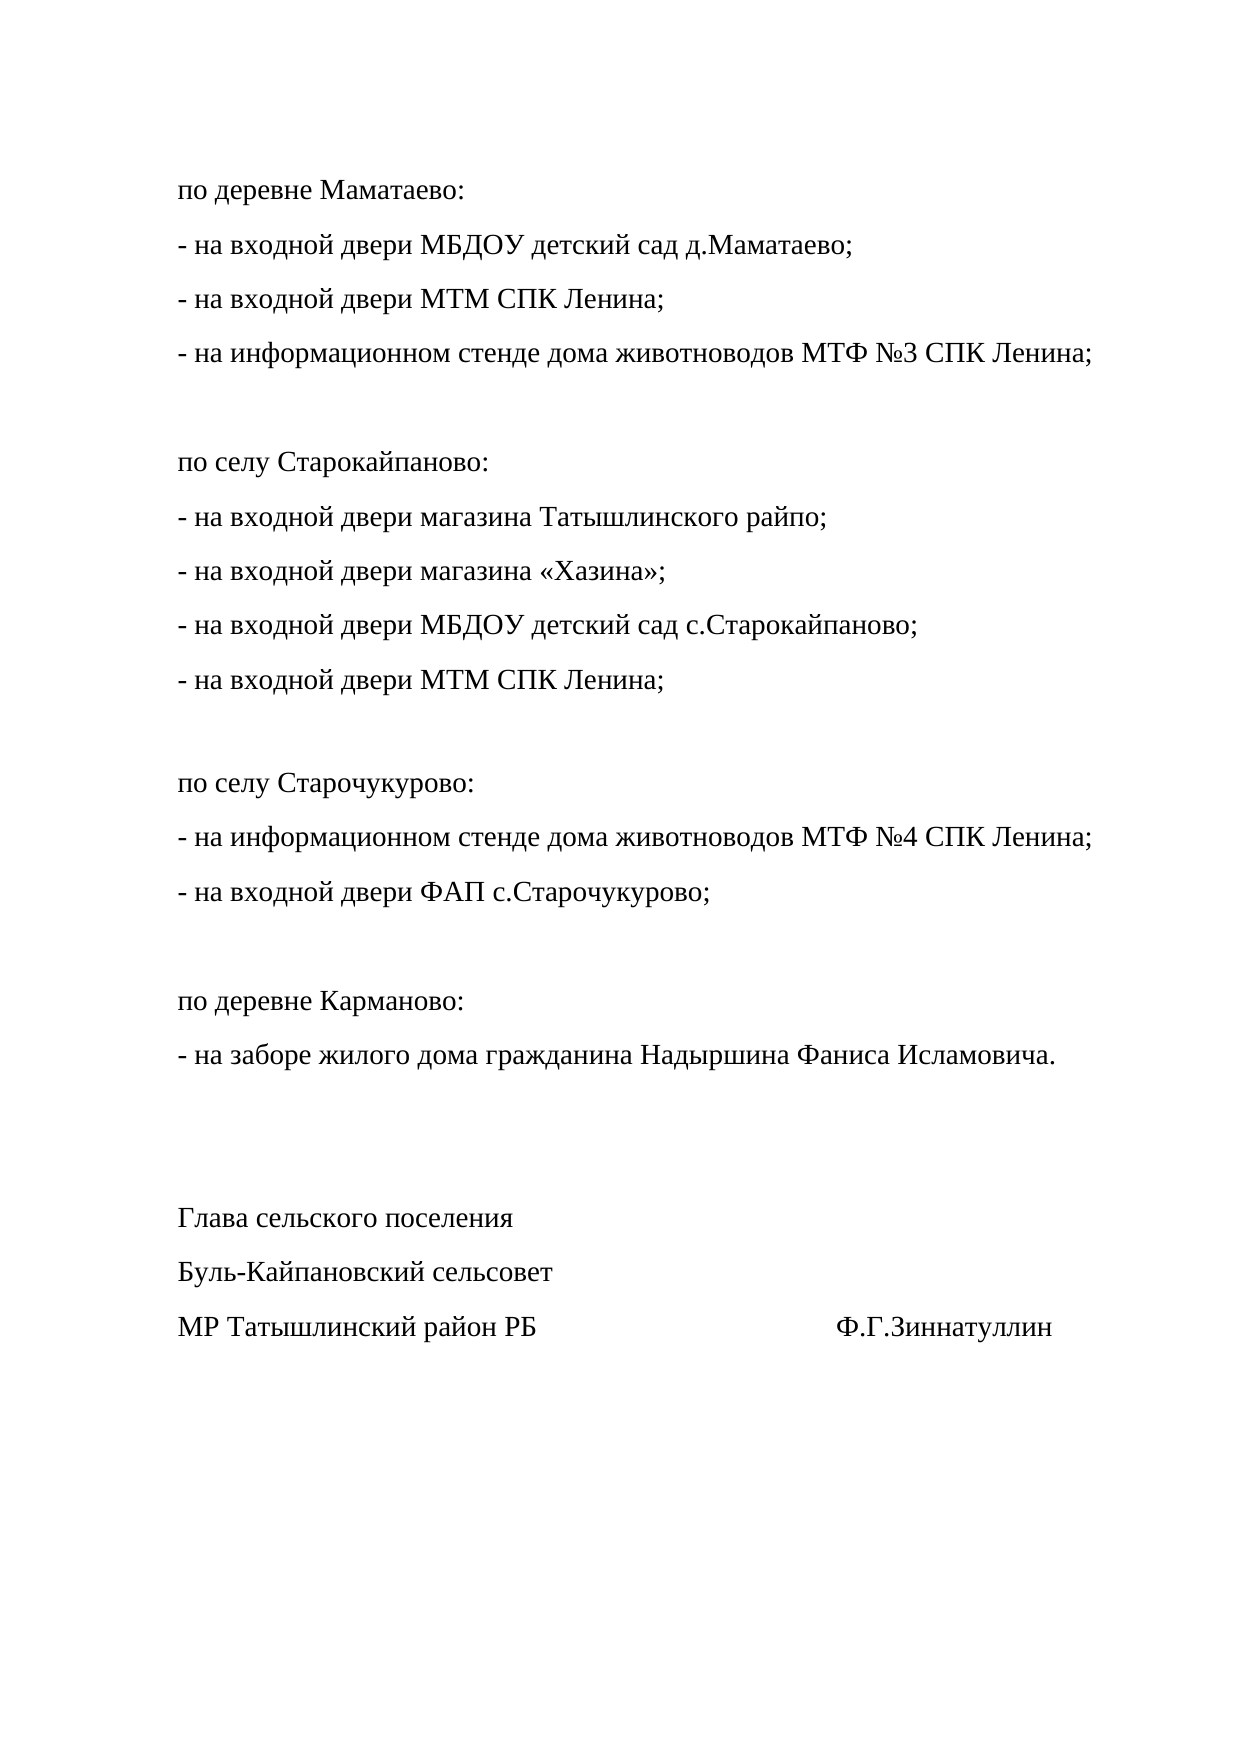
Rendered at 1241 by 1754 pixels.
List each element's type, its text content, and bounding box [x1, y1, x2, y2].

text по селу Старокайпаново: [177, 444, 1152, 478]
text по деревне Карманово: [177, 983, 1152, 1016]
text - на входной двери МБДОУ детский сад с.Старокайпаново; [177, 607, 1152, 641]
text - на входной двери магазина «Хазина»; [177, 553, 1152, 587]
text Глава сельского поселения [177, 1200, 1152, 1234]
text - на информационном стенде дома животноводов МТФ №4 СПК Ленина; [177, 819, 1152, 853]
text - на информационном стенде дома животноводов МТФ №3 СПК Ленина; [177, 336, 1152, 369]
text Буль-Кайпановский сельсовет [177, 1254, 1152, 1288]
text - на входной двери магазина Татышлинского райпо; [177, 499, 1152, 532]
text - на входной двери МБДОУ детский сад д.Маматаево; [177, 227, 1152, 260]
text МР Татышлинский район РБ Ф.Г.Зиннатуллин [177, 1309, 1152, 1342]
text по селу Старочукурово: [177, 765, 1152, 799]
text - на входной двери ФАП с.Старочукурово; [177, 874, 1152, 907]
text по деревне Маматаево: [177, 172, 1152, 206]
text - на входной двери МТМ СПК Ленина; [177, 662, 1152, 695]
text - на входной двери МТМ СПК Ленина; [177, 281, 1152, 315]
text - на заборе жилого дома гражданина Надыршина Фаниса Исламовича. [177, 1037, 1152, 1071]
